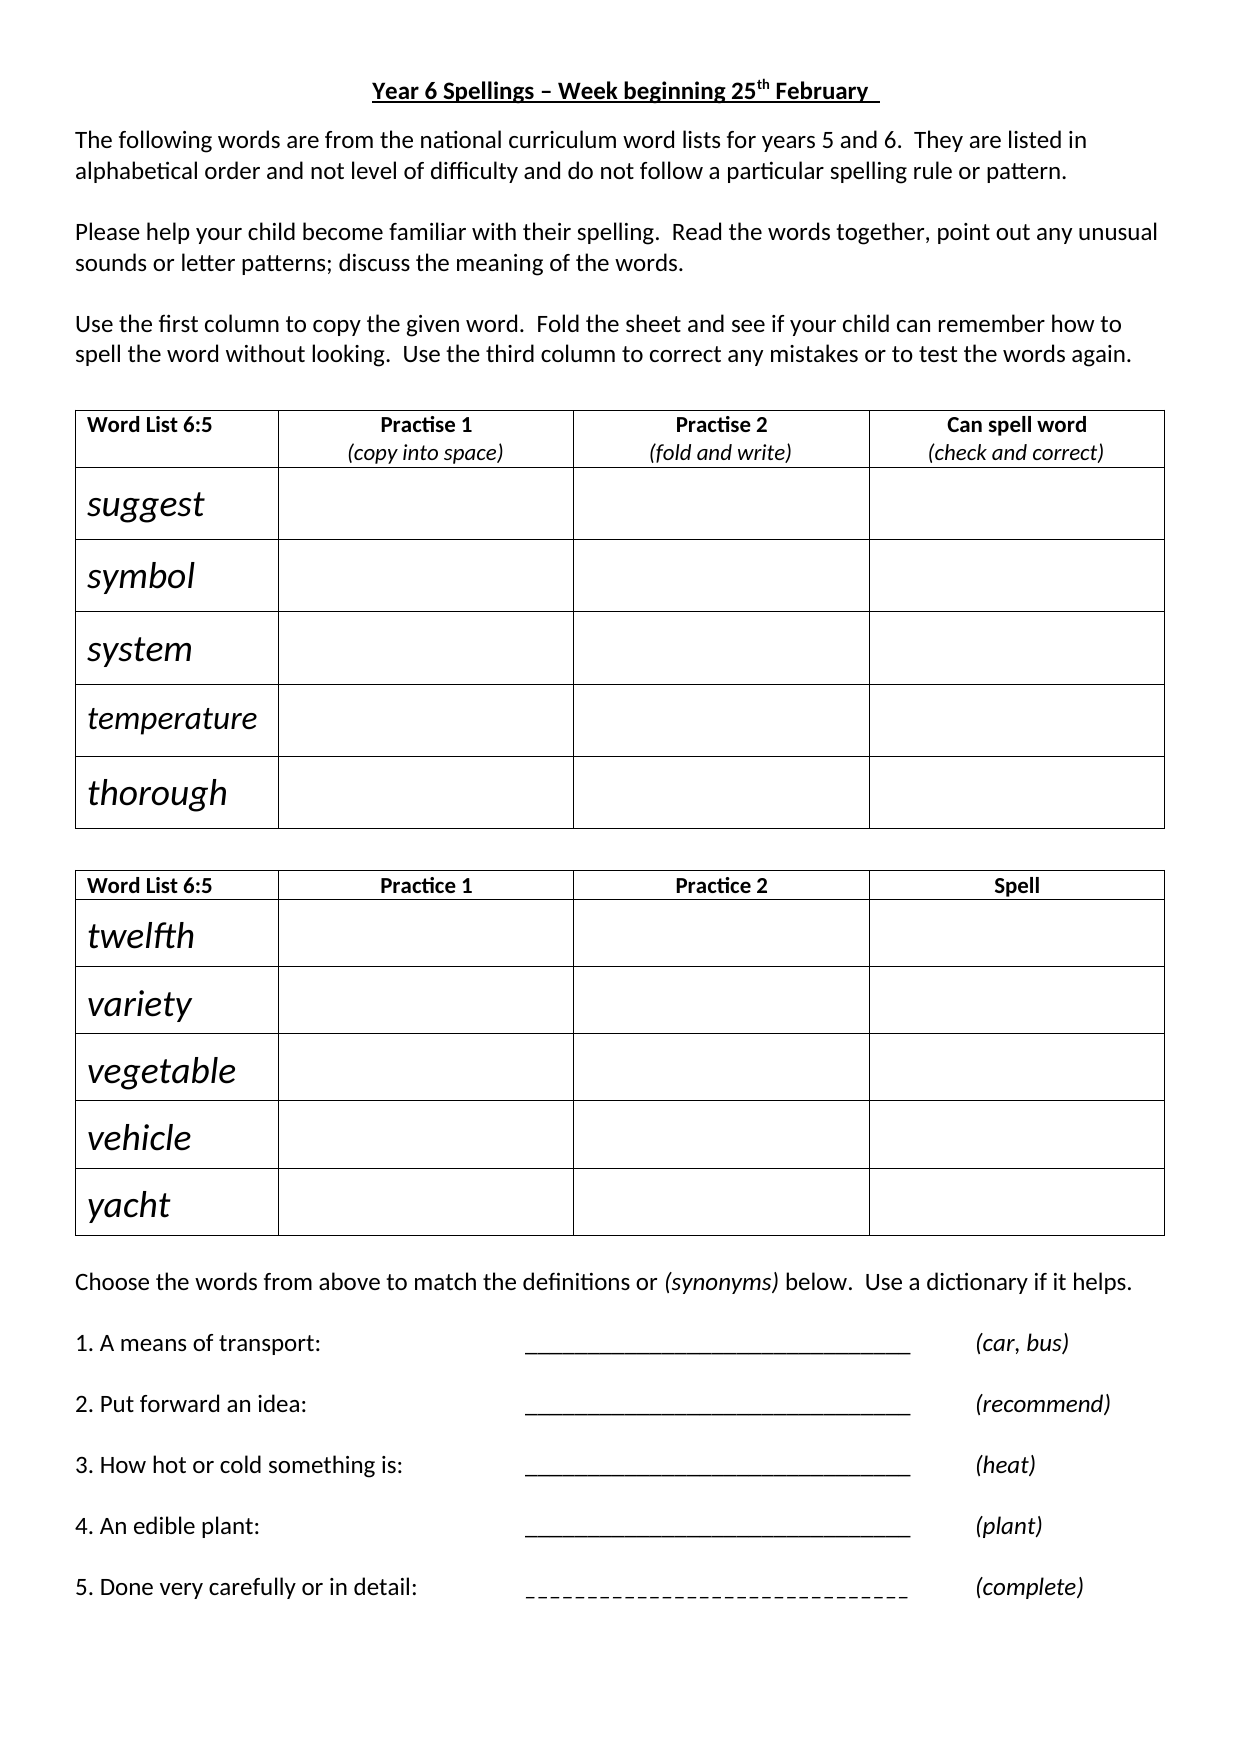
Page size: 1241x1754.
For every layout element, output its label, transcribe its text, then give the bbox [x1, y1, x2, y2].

table_cell [870, 1034, 1164, 1100]
table_cell [574, 1101, 869, 1168]
table_cell [279, 612, 573, 683]
table_cell [870, 900, 1164, 966]
table_cell [279, 685, 573, 756]
table_cell thorough [76, 757, 278, 828]
table_cell [870, 685, 1164, 756]
table_header Practice 1 [279, 871, 573, 899]
table_cell vegetable [76, 1034, 278, 1100]
table_cell [574, 540, 869, 611]
text 5. Done very carefully or in detail: _______________________________ (complete) [75, 1572, 1165, 1602]
table_cell [870, 967, 1164, 1033]
table_cell [574, 612, 869, 683]
table_header Can spell word (check and correct) [870, 411, 1164, 467]
text Use the first column to copy the given word. Fold the sheet and see if your child can remember how to spell the word without looking. Use the third column to correct any mistakes or to test the words again. [75, 308, 1165, 369]
table_header Practice 2 [574, 871, 869, 899]
text 2. Put forward an idea: _______________________________ (recommend) [75, 1388, 1165, 1419]
table_cell [279, 1169, 573, 1235]
table_cell symbol [76, 540, 278, 611]
table_cell [279, 1101, 573, 1168]
table_header Spell [870, 871, 1164, 899]
table_cell [574, 1034, 869, 1100]
table_header Practise 2 (fold and write) [574, 411, 869, 467]
table_cell [870, 612, 1164, 683]
table_cell [279, 1034, 573, 1100]
table_cell [574, 967, 869, 1033]
table_cell suggest [76, 468, 278, 539]
table_cell [279, 757, 573, 828]
table_cell [574, 468, 869, 539]
table_cell [574, 685, 869, 756]
text 3. How hot or cold something is: _______________________________ (heat) [75, 1449, 1165, 1480]
table_header Word List 6:5 [76, 871, 278, 899]
table_cell [279, 468, 573, 539]
table_cell [870, 1101, 1164, 1168]
table_cell twelfth [76, 900, 278, 966]
text Year 6 Spellings – Week beginning 25th February [75, 75, 1165, 106]
text Choose the words from above to match the definitions or (synonyms) below. Use a dictionary if it helps. [75, 1266, 1165, 1297]
table_cell vehicle [76, 1101, 278, 1168]
table_cell [870, 1169, 1164, 1235]
table_cell [870, 757, 1164, 828]
text 4. An edible plant: _______________________________ (plant) [75, 1511, 1165, 1541]
table_header Practise 1 (copy into space) [279, 411, 573, 467]
table_cell [279, 967, 573, 1033]
table_header Word List 6:5 [76, 411, 278, 467]
text 1. A means of transport: _______________________________ (car, bus) [75, 1327, 1165, 1358]
table_cell [279, 540, 573, 611]
table_cell [574, 757, 869, 828]
table_cell [870, 468, 1164, 539]
table_cell [870, 540, 1164, 611]
table_cell [574, 1169, 869, 1235]
table_cell [574, 900, 869, 966]
text The following words are from the national curriculum word lists for years 5 and 6. They are listed in alphabetical order and not level of difficulty and do not follow a particular spelling rule or pattern. [75, 124, 1165, 186]
table_cell [279, 900, 573, 966]
text Please help your child become familiar with their spelling. Read the words together, point out any unusual sounds or letter patterns; discuss the meaning of the words. [75, 216, 1165, 277]
table_cell variety [76, 967, 278, 1033]
table_cell temperature [76, 685, 278, 756]
table_cell system [76, 612, 278, 683]
table_cell yacht [76, 1169, 278, 1235]
